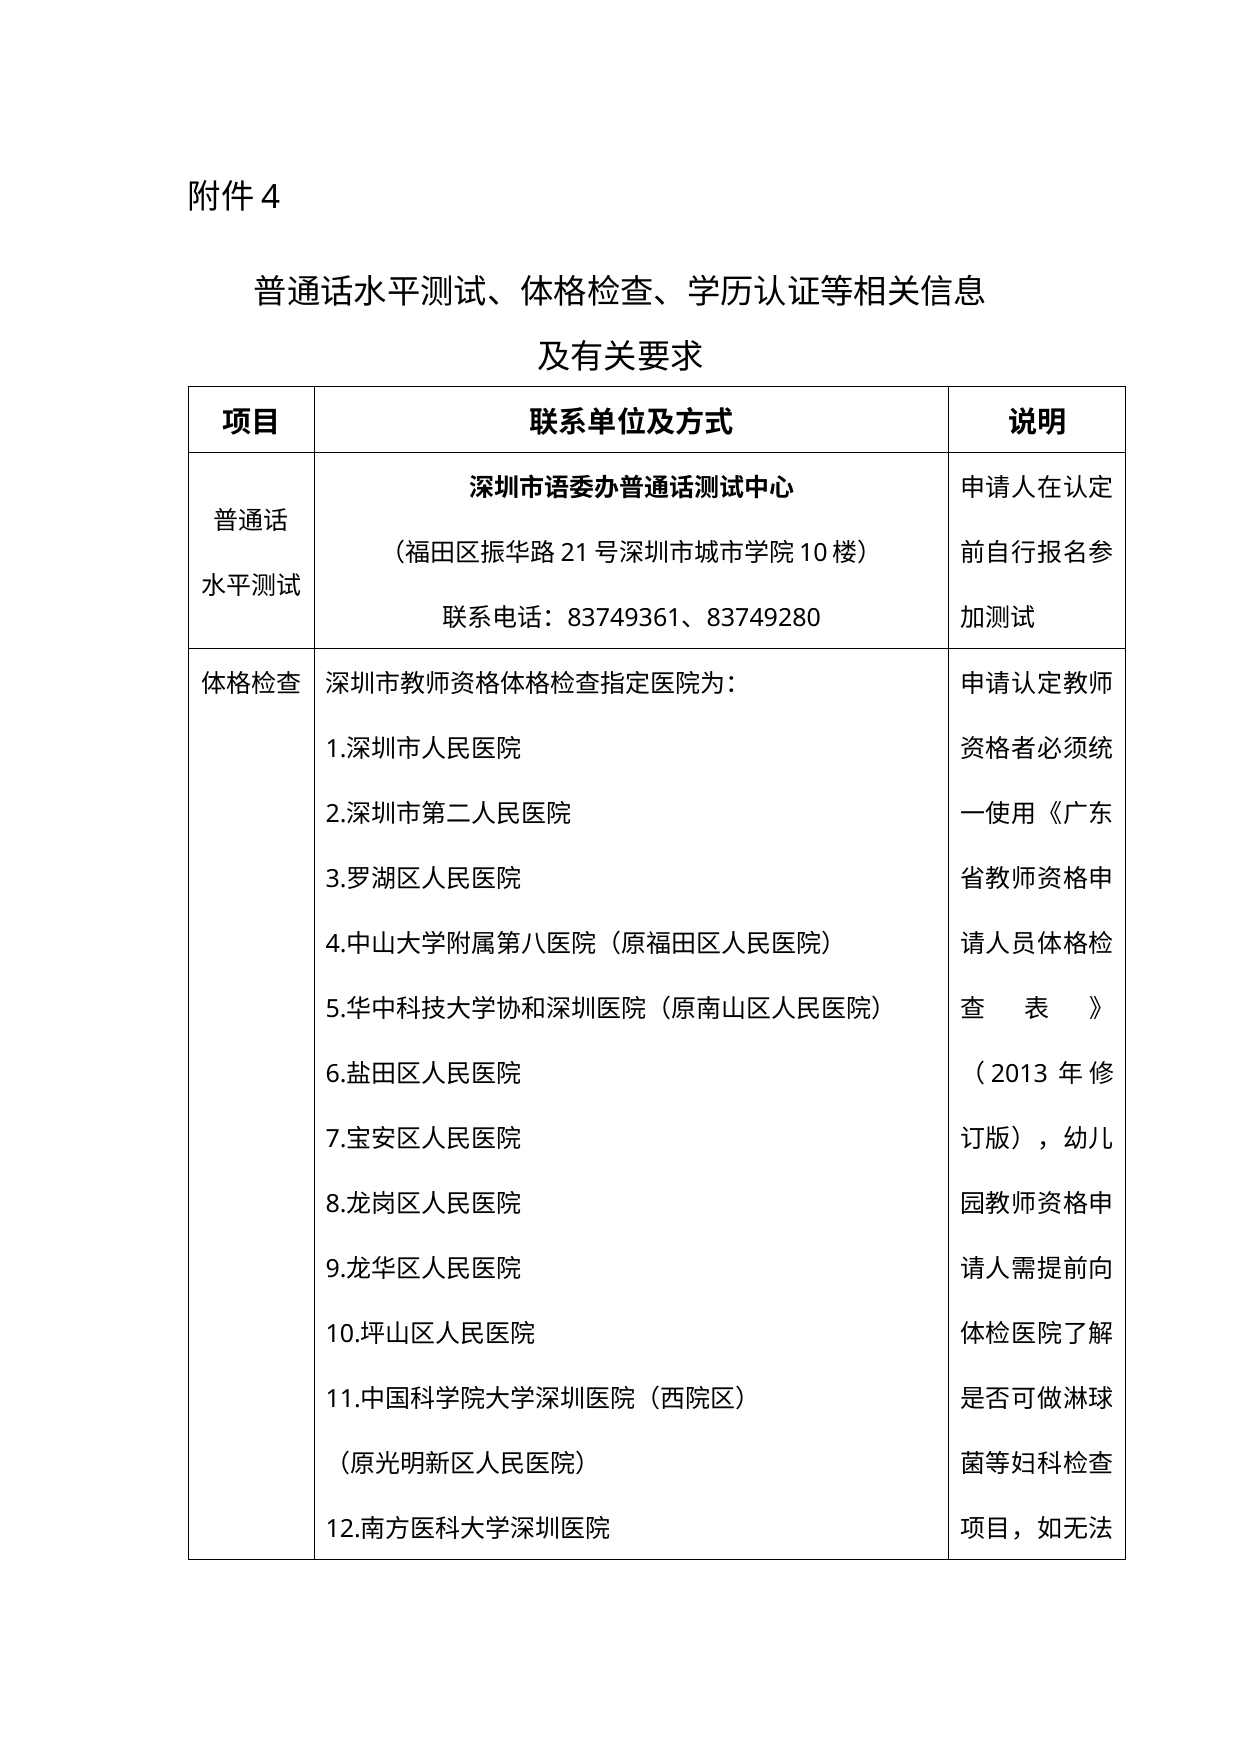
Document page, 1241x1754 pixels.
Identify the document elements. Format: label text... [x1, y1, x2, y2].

table_cell 体格检查 [189, 649, 314, 1559]
table_cell 申请人在认定前自行报名参加测试 [949, 453, 1125, 648]
text 普通话水平测试、体格检查、学历认证等相关信息 [187, 256, 1053, 321]
table_header 联系单位及方式 [315, 387, 948, 452]
text 附件4 [187, 162, 1053, 227]
text 及有关要求 [187, 321, 1053, 386]
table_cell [949, 649, 1125, 1559]
table_header 项目 [189, 387, 314, 452]
table_cell 深圳市语委办普通话测试中心 （福田区振华路21号深圳市城市学院10楼） 联系电话：83749361、83749280 [315, 453, 948, 648]
table_header 说明 [949, 387, 1125, 452]
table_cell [315, 649, 948, 1559]
table_cell 普通话 水平测试 [189, 453, 314, 648]
